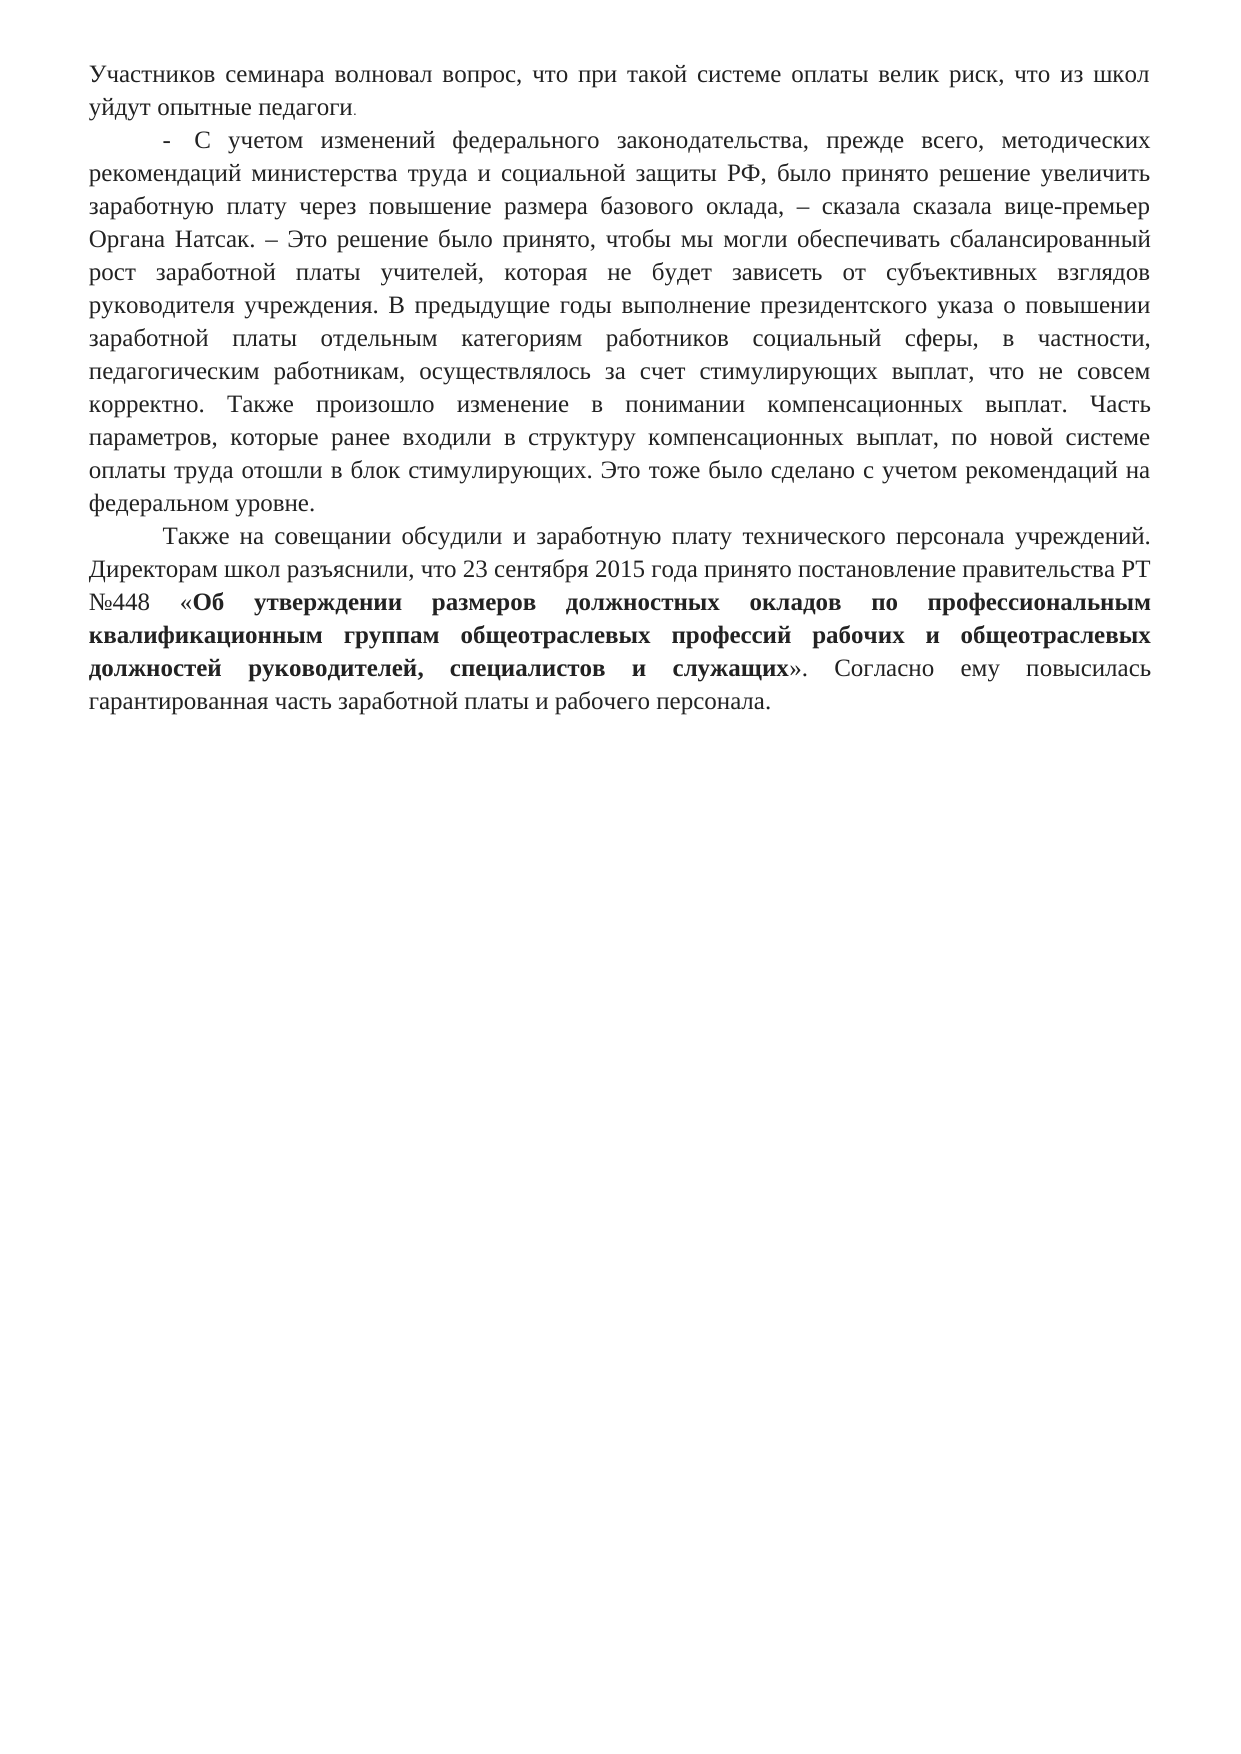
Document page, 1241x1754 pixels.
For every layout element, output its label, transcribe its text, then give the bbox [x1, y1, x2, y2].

text Также на совещании обсудили и заработную плату технического персонала учреждений. Директорам школ разъяснили, что 23 сентября 2015 года принято постановление правительства РТ №448 «Об утверждении размеров должностных окладов по профессиональным квалификационным группам общеотраслевых профессий рабочих и общеотраслевых должностей руководителей, специалистов и служащих». Согласно ему повысилась гарантированная часть заработной платы и рабочего персонала. [89, 682, 1152, 715]
text Также на совещании обсудили и заработную плату технического персонала учреждений. Директорам школ разъяснили, что 23 сентября 2015 года принято постановление правительства РТ №448 «Об утверждении размеров должностных окладов по профессиональным квалификационным группам общеотраслевых профессий рабочих и общеотраслевых должностей руководителей, специалистов и служащих». Согласно ему повысилась гарантированная часть заработной платы и рабочего персонала. [89, 521, 1152, 554]
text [89, 88, 1152, 121]
